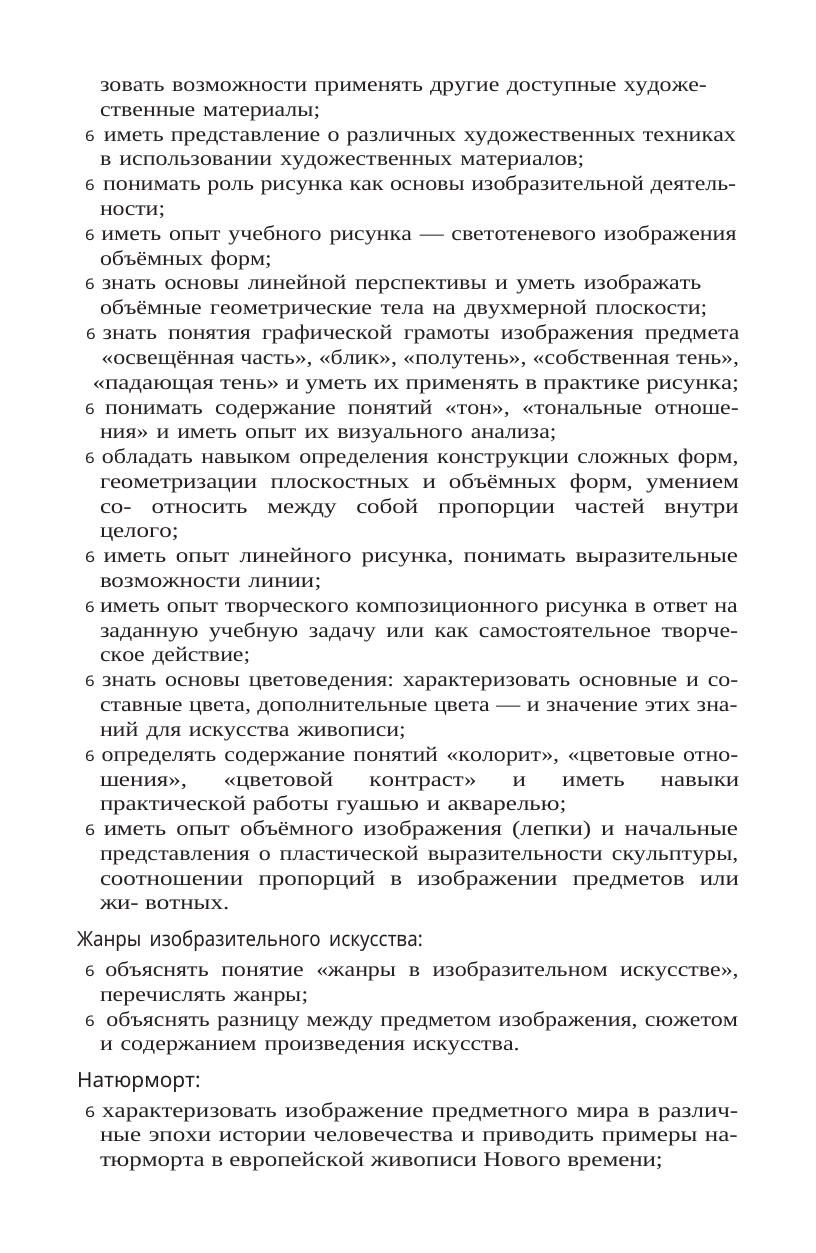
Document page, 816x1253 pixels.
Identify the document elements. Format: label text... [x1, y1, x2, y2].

text 6 иметь представление о различных художественных техниках в использовании художественных материалов; [85, 122, 739, 170]
text 6 знать основы линейной перспективы и уметь изображать объёмные геометрические тела на двухмерной плоскости; [85, 270, 751, 319]
text 6 знать основы цветоведения: характеризовать основные и со- ставные цвета, дополнительные цвета — и значение этих зна- ний для искусства живописи; [85, 667, 739, 741]
text 6 понимать содержание понятий «тон», «тональные отноше- ния» и иметь опыт их визуального анализа; [85, 395, 739, 443]
text 6 иметь опыт творческого композиционного рисунка в ответ на заданную учебную задачу или как самостоятельное творче- ское действие; [85, 593, 739, 666]
text 6 иметь опыт объёмного изображения (лепки) и начальные представления о пластической выразительности скульптуры, соотношении пропорций в изображении предметов или жи- вотных. [85, 816, 739, 914]
text 6 знать понятия графической грамоты изображения предмета [80, 320, 739, 344]
text Натюрморт: [77, 1065, 751, 1094]
text 6 иметь опыт учебного рисунка — светотеневого изображения объёмных форм; [85, 221, 751, 269]
text «освещённая часть», «блик», «полутень», «собственная тень», [80, 345, 739, 369]
text зовать возможности применять другие доступные художе- ственные материалы; [100, 72, 751, 121]
text 6 обладать навыком определения конструкции сложных форм, геометризации плоскостных и объёмных форм, умением со- относить между собой пропорции частей внутри целого; [85, 444, 739, 542]
text 6 объяснять понятие «жанры в изобразительном искусстве», перечислять жанры; [85, 957, 739, 1006]
text 6 определять содержание понятий «колорит», «цветовые отно- шения», «цветовой контраст» и иметь навыки практической работы гуашью и акварелью; [85, 742, 739, 815]
text Жанры изобразительного искусства: [77, 924, 751, 953]
text «падающая тень» и уметь их применять в практике рисунка; [80, 370, 739, 394]
text 6 иметь опыт линейного рисунка, понимать выразительные возможности линии; [85, 543, 739, 592]
text 6 объяснять разницу между предметом изображения, сюжетом и содержанием произведения искусства. [85, 1006, 739, 1055]
text 6 характеризовать изображение предметного мира в различ- ные эпохи истории человечества и приводить примеры на- тюрморта в европейской живописи Нового времени; [85, 1097, 739, 1171]
text 6 понимать роль рисунка как основы изобразительной деятель- ности; [85, 171, 751, 220]
